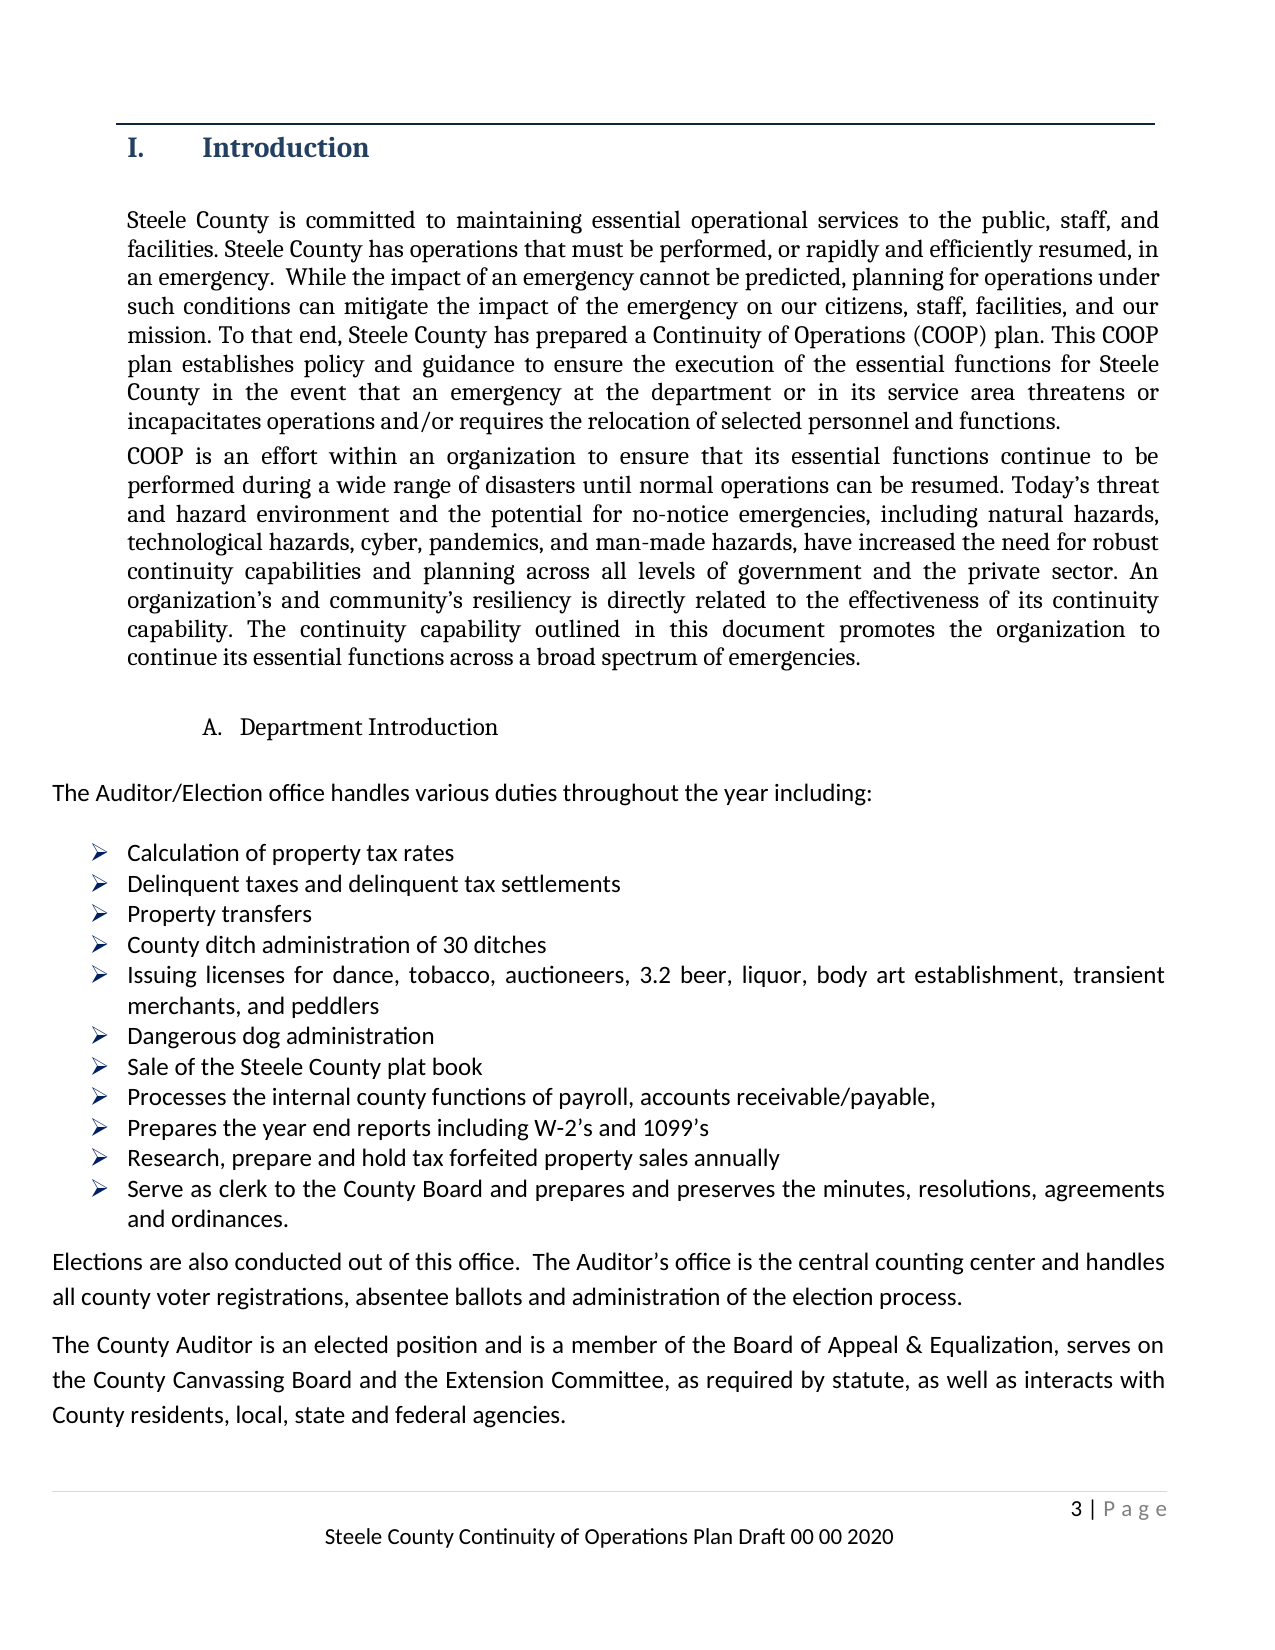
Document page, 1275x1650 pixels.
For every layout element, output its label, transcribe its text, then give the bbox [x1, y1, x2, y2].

text Elections are also conducted out of this office. The Auditor’s office is the central counting center and handles all county voter registrations, absentee ballots and administration of the election process. [52, 1247, 1167, 1312]
list Issuing licenses for dance, tobacco, auctioneers, 3.2 beer, liquor, body art establishment, transient merchants, and peddlers [89, 959, 1167, 1020]
list Research, prepare and hold tax forfeited property sales annually [89, 1142, 1167, 1173]
text The County Auditor is an elected position and is a member of the Board of Appeal & Equalization, serves on the County Canvassing Board and the Extension Committee, as required by statute, as well as interacts with County residents, local, state and federal agencies. [52, 1329, 1167, 1429]
list Calculation of property tax rates [89, 837, 1167, 868]
text The Auditor/Election office handles various duties throughout the year including: [52, 777, 1167, 807]
list Prepares the year end reports including W-2’s and 1099’s [89, 1112, 1167, 1142]
list Department Introduction [202, 713, 1161, 742]
list Processes the internal county functions of payroll, accounts receivable/payable, [89, 1081, 1167, 1112]
list Property transfers [89, 898, 1167, 929]
list Introduction [127, 131, 732, 165]
list County ditch administration of 30 ditches [89, 929, 1167, 959]
list Dangerous dog administration [89, 1020, 1167, 1051]
list Delinquent taxes and delinquent tax settlements [89, 868, 1167, 898]
list Serve as clerk to the County Board and prepares and preserves the minutes, resolutions, agreements and ordinances. [89, 1173, 1167, 1234]
text COOP is an effort within an organization to ensure that its essential functions continue to be performed during a wide range of disasters until normal operations can be resumed. Today’s threat and hazard environment and the potential for no-notice emergencies, including natural hazards, technological hazards, cyber, pandemics, and man-made hazards, have increased the need for robust continuity capabilities and planning across all levels of government and the private sector. An organization’s and community’s resiliency is directly related to the effectiveness of its continuity capability. The continuity capability outlined in this document promotes the organization to continue its essential functions across a broad spectrum of emergencies. [127, 442, 1161, 672]
text Steele County is committed to maintaining essential operational services to the public, staff, and facilities. Steele County has operations that must be performed, or rapidly and efficiently resumed, in an emergency. While the impact of an emergency cannot be predicted, planning for operations under such conditions can mitigate the impact of the emergency on our citizens, staff, facilities, and our mission. To that end, Steele County has prepared a Continuity of Operations (COOP) plan. This COOP plan establishes policy and guidance to ensure the execution of the essential functions for Steele County in the event that an emergency at the department or in its service area threatens or incapacitates operations and/or requires the relocation of selected personnel and functions. [127, 206, 1161, 436]
list Sale of the Steele County plat book [89, 1051, 1167, 1081]
